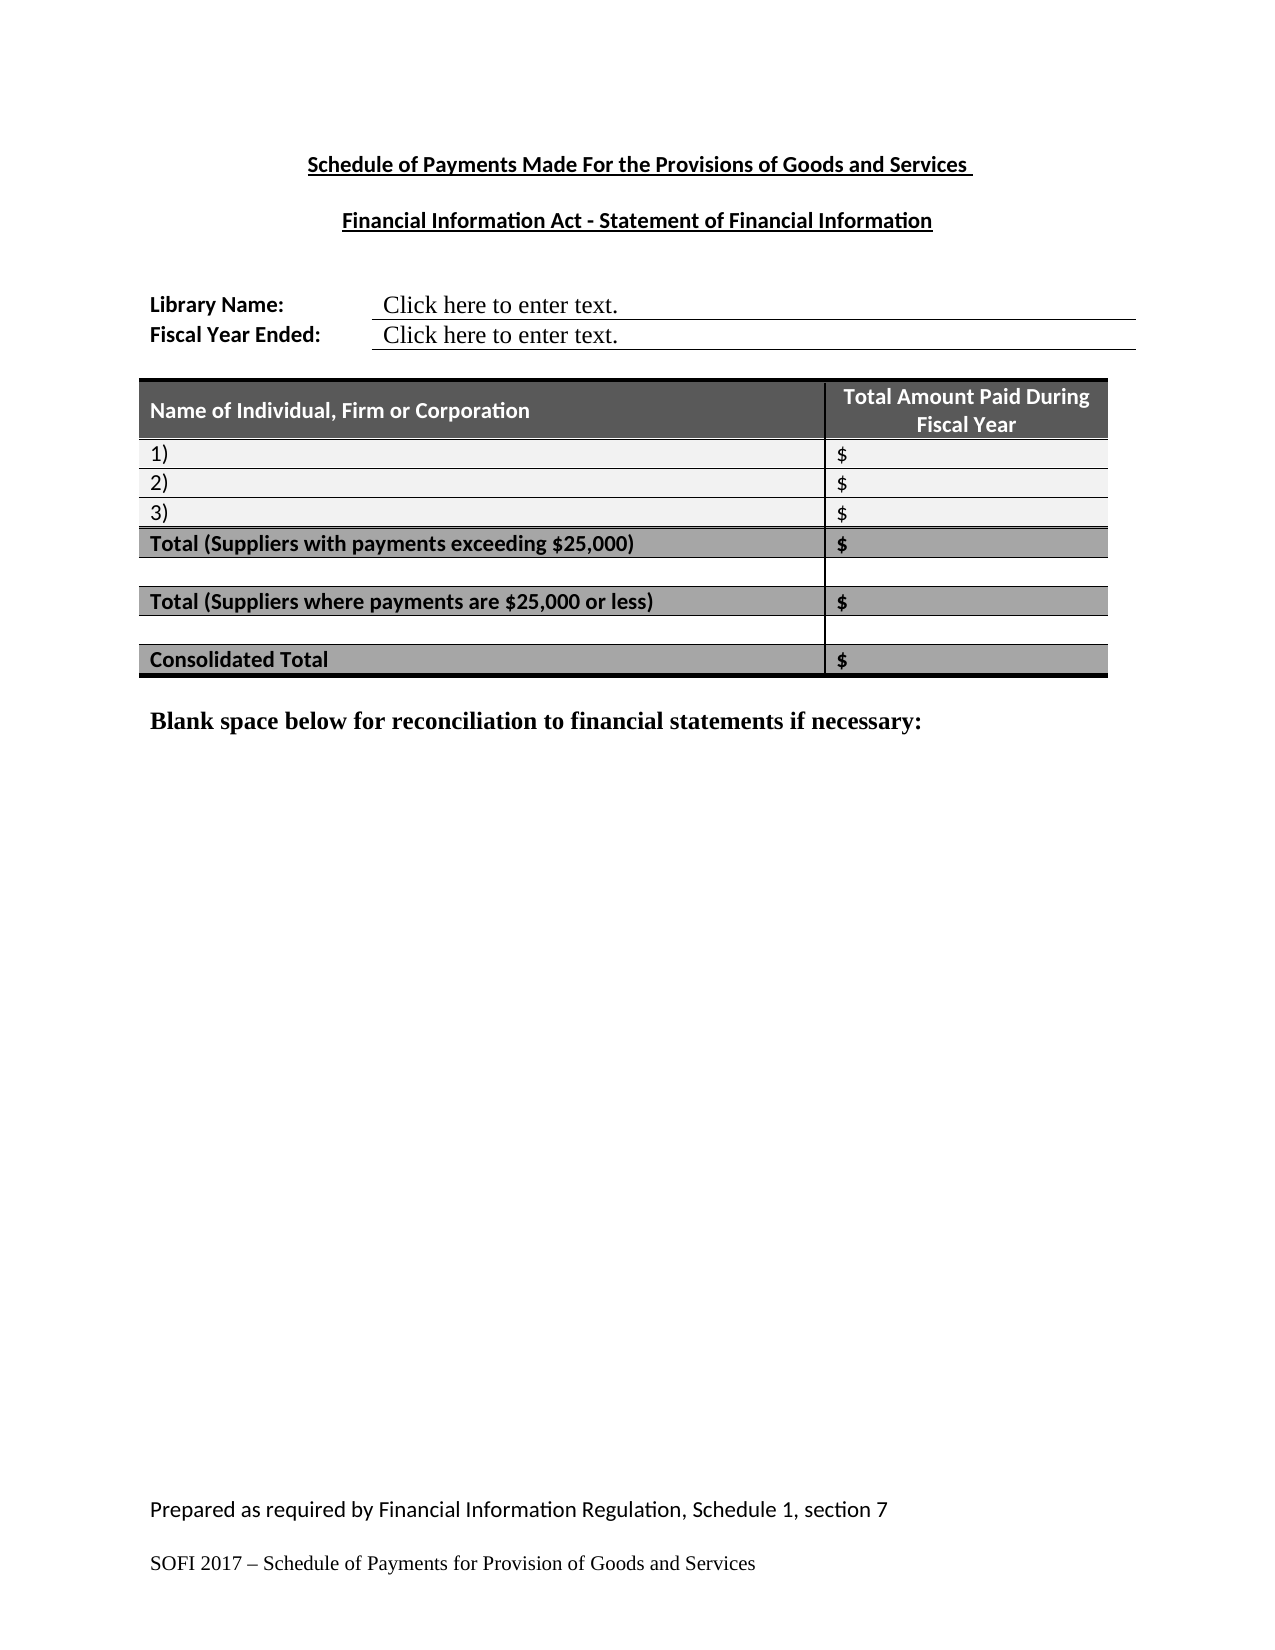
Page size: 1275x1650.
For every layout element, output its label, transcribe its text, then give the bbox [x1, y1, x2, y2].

table_cell 3) [139, 498, 824, 526]
table_cell $ [826, 587, 1108, 615]
table_cell 2) [139, 469, 824, 497]
table_cell [826, 616, 1108, 644]
table_cell Total (Suppliers where payments are $25,000 or less) [139, 587, 824, 615]
text Financial Information Act - Statement of Financial Information [150, 206, 1125, 234]
table_cell Total (Suppliers with payments exceeding $25,000) [139, 529, 824, 557]
text Blank space below for reconciliation to financial statements if necessary: [150, 706, 1125, 734]
table_cell $ [826, 645, 1108, 673]
table_cell $ [826, 440, 1108, 467]
table_cell [139, 616, 824, 644]
table_header Total Amount Paid During Fiscal Year [826, 382, 1108, 438]
table_header Library Name: [139, 290, 372, 319]
table_cell Fiscal Year Ended: [139, 319, 372, 349]
table_cell $ [826, 469, 1108, 497]
table_cell 1) [139, 440, 824, 467]
table_cell Consolidated Total [139, 645, 824, 673]
table_cell [139, 558, 824, 586]
table_header Name of Individual, Firm or Corporation [139, 382, 825, 438]
table_cell [826, 558, 1108, 586]
table_cell $ [826, 529, 1108, 557]
text Schedule of Payments Made For the Provisions of Goods and Services [150, 150, 1125, 178]
table_cell $ [826, 498, 1108, 526]
